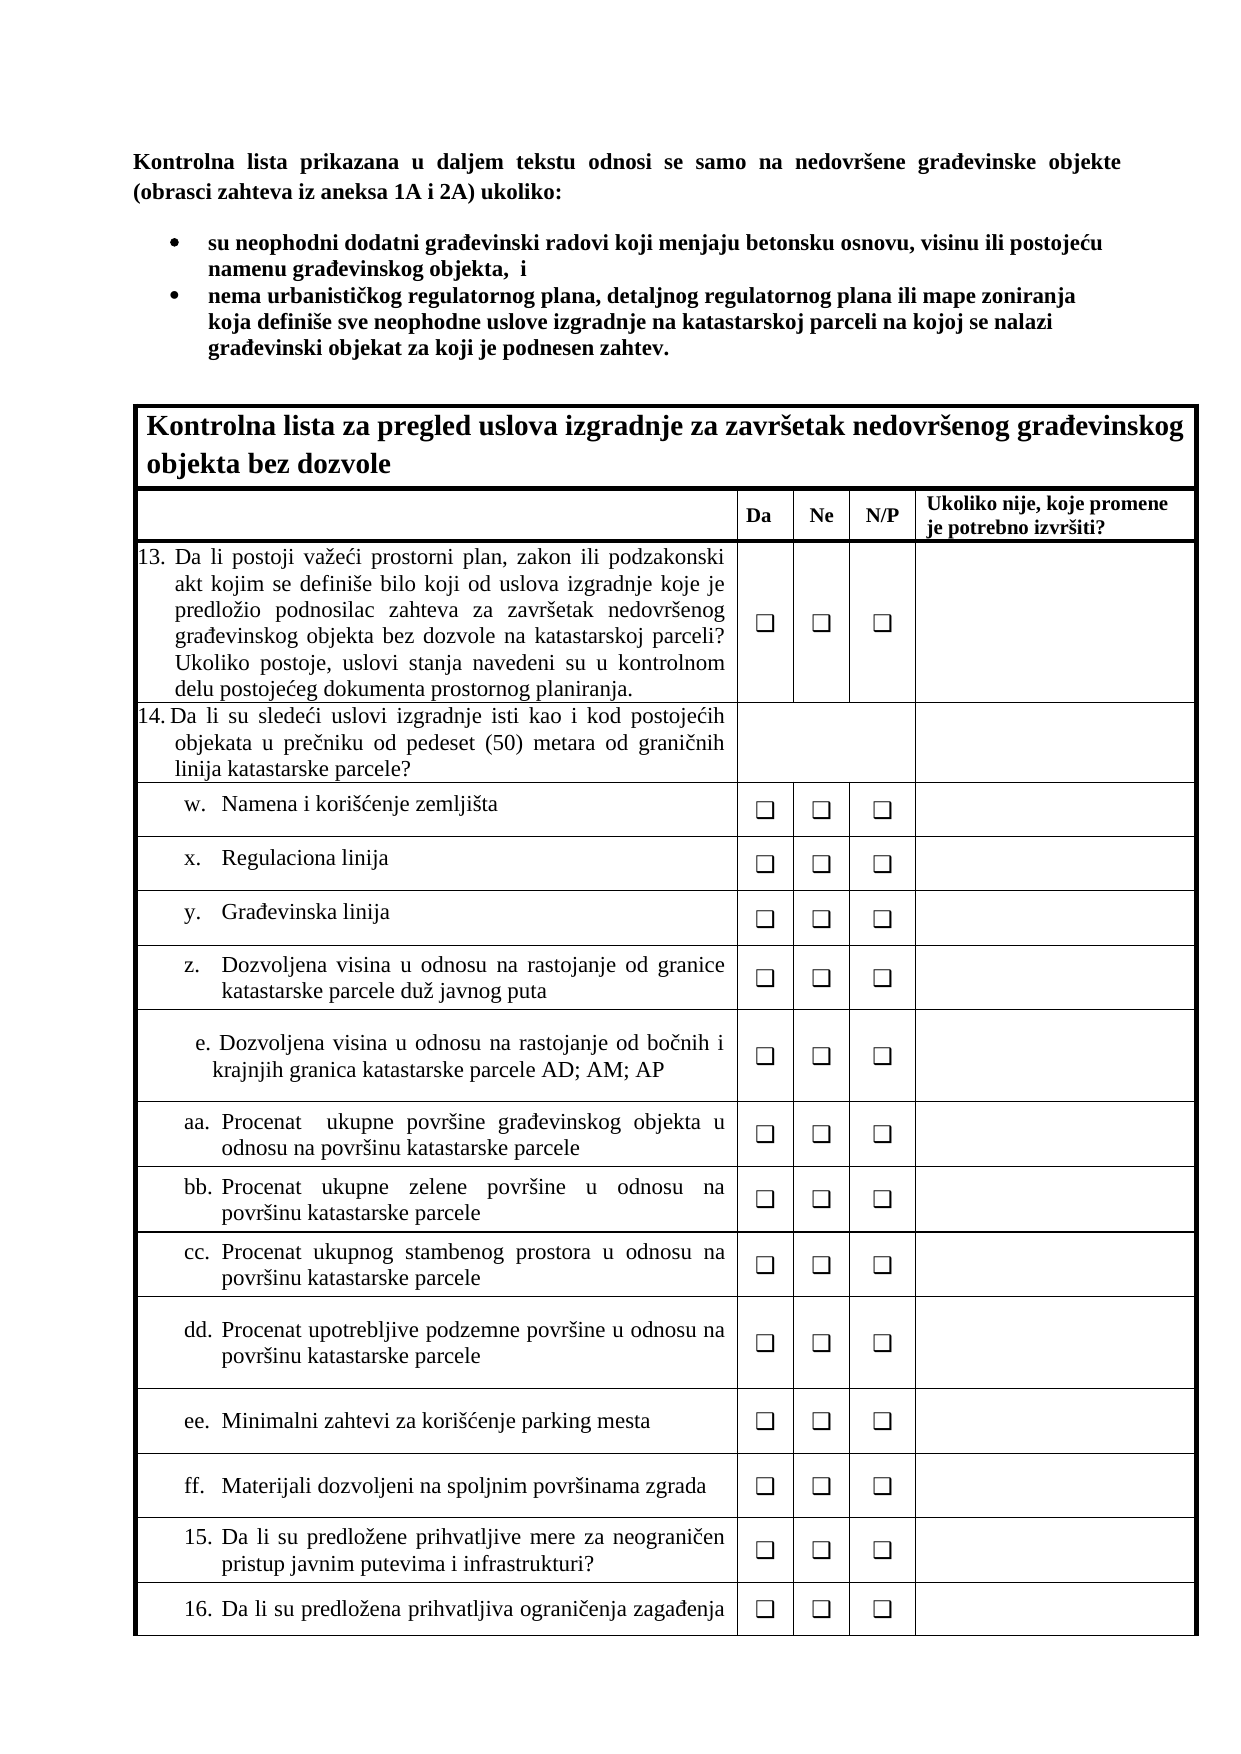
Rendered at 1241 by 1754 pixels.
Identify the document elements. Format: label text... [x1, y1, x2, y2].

list nema urbanističkog regulatornog plana, detaljnog regulatornog plana ili mape zoniranja koja definiše sve neophodne uslove izgradnje na katastarskoj parceli na kojoj se nalazi građevinski objekat za koji je podnesen zahtev. [170, 282, 1122, 361]
text Kontrolna lista prikazana u daljem tekstu odnosi se samo na nedovršene građevinske objekte (obrasci zahteva iz aneksa 1A i 2A) ukoliko: [133, 148, 1122, 204]
table_cell ❑ [738, 543, 793, 702]
table_cell Materijali dozvoljeni na spoljnim površinama zgrada [138, 1454, 737, 1517]
table_cell ❑ [794, 543, 849, 702]
table_cell ❑ [794, 1454, 849, 1517]
table_cell Namena i korišćenje zemljišta [138, 783, 737, 836]
table_cell ❑ [794, 1010, 849, 1101]
table_cell Da [738, 491, 793, 539]
table_cell [738, 703, 915, 782]
table_cell ❑ [794, 891, 849, 945]
table_cell ❑ [738, 1389, 793, 1452]
table_cell ❑ [738, 1583, 793, 1635]
table_cell ❑ [850, 1389, 915, 1452]
table_cell ❑ [738, 783, 793, 836]
table_cell [916, 1233, 1194, 1296]
table_cell ❑ [850, 1010, 915, 1101]
table_cell [916, 1297, 1194, 1388]
table_cell [916, 1583, 1194, 1635]
table_cell ❑ [738, 1102, 793, 1166]
table_cell Minimalni zahtevi za korišćenje parking mesta [138, 1389, 737, 1452]
table_cell ❑ [850, 1233, 915, 1296]
table_cell Procenat ukupne površine građevinskog objekta u odnosu na površinu katastarske parcele [138, 1102, 737, 1166]
table_cell ❑ [738, 1454, 793, 1517]
table_cell ❑ [850, 1167, 915, 1231]
table_cell Regulaciona linija [138, 837, 737, 890]
table_cell Da li su predložene prihvatljive mere za neograničen pristup javnim putevima i infrastrukturi? [138, 1518, 737, 1582]
table_cell ❑ [794, 1518, 849, 1582]
table_cell ❑ [794, 1389, 849, 1452]
table_cell [916, 1167, 1194, 1231]
table_cell ❑ [794, 1233, 849, 1296]
table_cell Građevinska linija [138, 891, 737, 945]
table_cell Ne [794, 491, 849, 539]
table_cell ❑ [850, 1297, 915, 1388]
table_cell [138, 491, 737, 539]
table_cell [138, 1583, 737, 1635]
table_cell [916, 543, 1194, 702]
table_cell ❑ [850, 1518, 915, 1582]
table_cell [916, 703, 1194, 782]
table_cell ❑ [738, 1167, 793, 1231]
table_cell N/P [850, 491, 915, 539]
table_cell e. Dozvoljena visina u odnosu na rastojanje od bočnih i krajnjih granica katastarske parcele AD; AM; AP [138, 1010, 737, 1101]
table_cell [916, 837, 1194, 890]
table_cell ❑ [850, 837, 915, 890]
table_cell ❑ [794, 946, 849, 1009]
table_cell ❑ [850, 1102, 915, 1166]
table_cell [916, 1010, 1194, 1101]
table_cell ❑ [850, 946, 915, 1009]
list su neophodni dodatni građevinski radovi koji menjaju betonsku osnovu, visinu ili postojeću namenu građevinskog objekta, i [170, 229, 1122, 282]
table_cell [916, 1518, 1194, 1582]
table_cell [916, 783, 1194, 836]
table_cell Procenat upotrebljive podzemne površine u odnosu na površinu katastarske parcele [138, 1297, 737, 1388]
table_cell Dozvoljena visina u odnosu na rastojanje od granice katastarske parcele duž javnog puta [138, 946, 737, 1009]
table_cell ❑ [738, 1518, 793, 1582]
table_cell ❑ [738, 1297, 793, 1388]
table_cell ❑ [794, 1297, 849, 1388]
table_cell Procenat ukupne zelene površine u odnosu na površinu katastarske parcele [138, 1167, 737, 1231]
table_cell ❑ [738, 946, 793, 1009]
table_cell [916, 1389, 1194, 1452]
table_cell ❑ [850, 891, 915, 945]
table_cell Da li postoji važeći prostorni plan, zakon ili podzakonski akt kojim se definiše bilo koji od uslova izgradnje koje je predložio podnosilac zahteva za završetak nedovršenog građevinskog objekta bez dozvole na katastarskoj parceli? Ukoliko postoje, uslovi stanja navedeni su u kontrolnom delu postojećeg dokumenta prostornog planiranja. [138, 543, 737, 702]
table_cell ❑ [794, 783, 849, 836]
table_cell Procenat ukupnog stambenog prostora u odnosu na površinu katastarske parcele [138, 1233, 737, 1296]
table_cell ❑ [738, 837, 793, 890]
table_cell ❑ [794, 1583, 849, 1635]
table_cell [916, 946, 1194, 1009]
table_cell [916, 1454, 1194, 1517]
table_cell ❑ [850, 543, 915, 702]
table_cell [916, 891, 1194, 945]
table_cell ❑ [794, 1167, 849, 1231]
table_cell ❑ [738, 1010, 793, 1101]
table_cell ❑ [738, 1233, 793, 1296]
table_cell ❑ [794, 837, 849, 890]
table_cell [916, 1102, 1194, 1166]
table_cell ❑ [850, 1583, 915, 1635]
table_cell ❑ [794, 1102, 849, 1166]
table_header Kontrolna lista za pregled uslova izgradnje za završetak nedovršenog građevinskog objekta bez dozvole [138, 408, 1194, 486]
table_cell ❑ [850, 783, 915, 836]
table_cell Da li su sledeći uslovi izgradnje isti kao i kod postojećih objekata u prečniku od pedeset (50) metara od graničnih linija katastarske parcele? [138, 703, 737, 782]
table_cell Ukoliko nije, koje promene je potrebno izvršiti? [916, 491, 1194, 539]
table_cell ❑ [738, 891, 793, 945]
table_cell ❑ [850, 1454, 915, 1517]
